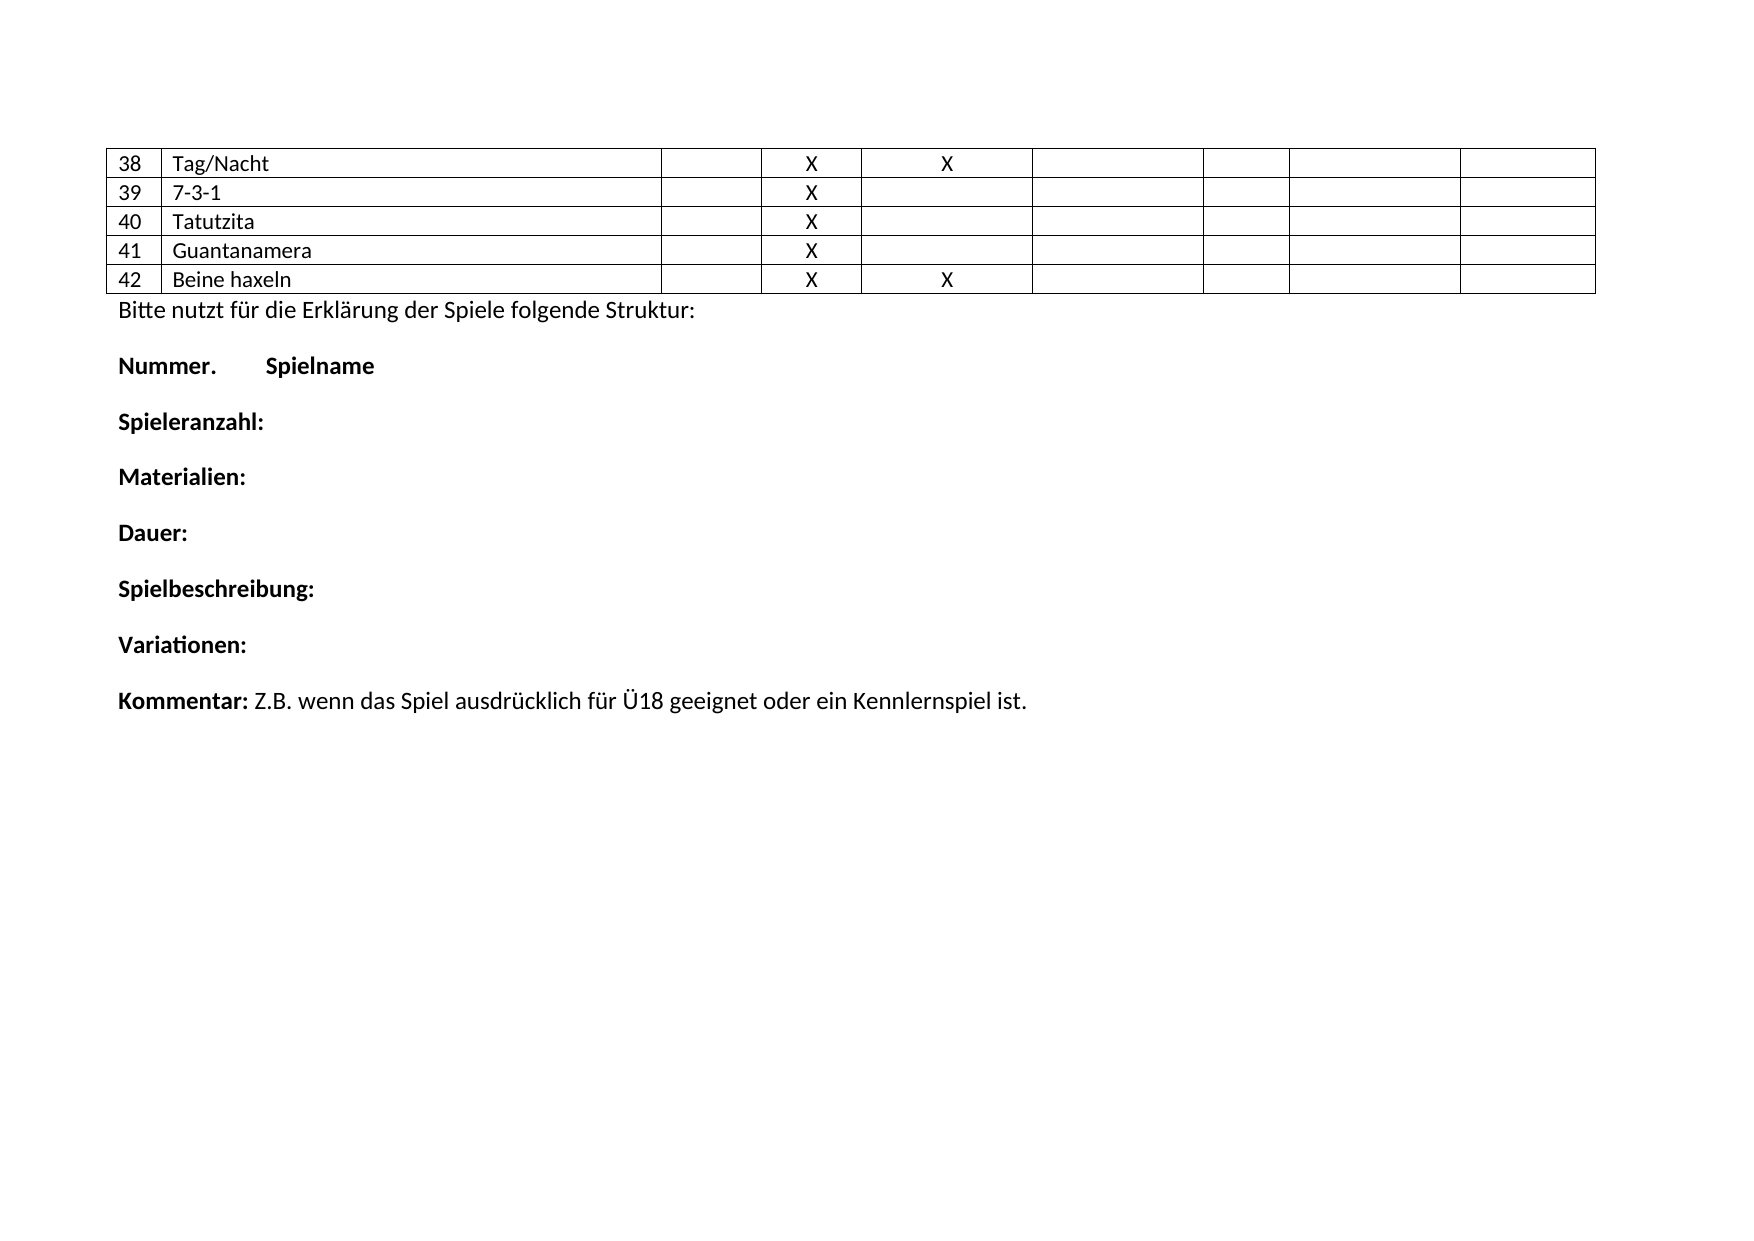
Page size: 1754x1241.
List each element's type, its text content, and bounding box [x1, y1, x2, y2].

table_cell Tatutzita [162, 207, 661, 235]
text Nummer. Spielname [118, 350, 1606, 380]
text Spieleranzahl: [118, 406, 1606, 436]
text Kommentar: Z.B. wenn das Spiel ausdrücklich für Ü18 geeignet oder ein Kennlernspiel ist. [118, 685, 1606, 715]
text Materialien: [118, 461, 1606, 492]
table_cell [1033, 236, 1203, 264]
table_cell [1461, 178, 1595, 206]
text Bitte nutzt für die Erklärung der Spiele folgende Struktur: [118, 294, 1606, 324]
table_cell [1290, 265, 1460, 293]
table_cell [1204, 149, 1289, 177]
table_cell [862, 178, 1032, 206]
table_cell [1290, 207, 1460, 235]
table_cell [862, 207, 1032, 235]
table_cell [1204, 236, 1289, 264]
table_cell [1204, 207, 1289, 235]
table_cell [1290, 236, 1460, 264]
table_cell X [762, 149, 861, 177]
table_cell [1204, 265, 1289, 293]
text Spielbeschreibung: [118, 573, 1606, 604]
table_cell [662, 207, 761, 235]
table_cell [662, 149, 761, 177]
text Variationen: [118, 629, 1606, 659]
table_cell [862, 236, 1032, 264]
table_cell 41 [107, 236, 161, 264]
table_cell [1033, 207, 1203, 235]
table_cell [1033, 265, 1203, 293]
table_cell X [762, 265, 861, 293]
table_cell Tag/Nacht [162, 149, 661, 177]
table_cell [1461, 236, 1595, 264]
table_cell X [762, 207, 861, 235]
table_cell 40 [107, 207, 161, 235]
text Dauer: [118, 517, 1606, 548]
table_cell [1290, 149, 1460, 177]
table_cell 38 [107, 149, 161, 177]
table_cell [1033, 149, 1203, 177]
table_cell [1290, 178, 1460, 206]
table_cell X [762, 236, 861, 264]
table_cell [662, 178, 761, 206]
table_cell 42 [107, 265, 161, 293]
table_cell [1461, 149, 1595, 177]
table_cell Beine haxeln [162, 265, 661, 293]
table_cell [1033, 178, 1203, 206]
table_cell [1461, 207, 1595, 235]
table_cell X [862, 265, 1032, 293]
table_cell X [862, 149, 1032, 177]
table_cell [662, 265, 761, 293]
table_cell [1204, 178, 1289, 206]
table_cell 7-3-1 [162, 178, 661, 206]
table_cell X [762, 178, 861, 206]
table_cell [1461, 265, 1595, 293]
table_cell 39 [107, 178, 161, 206]
table_cell Guantanamera [162, 236, 661, 264]
table_cell [662, 236, 761, 264]
